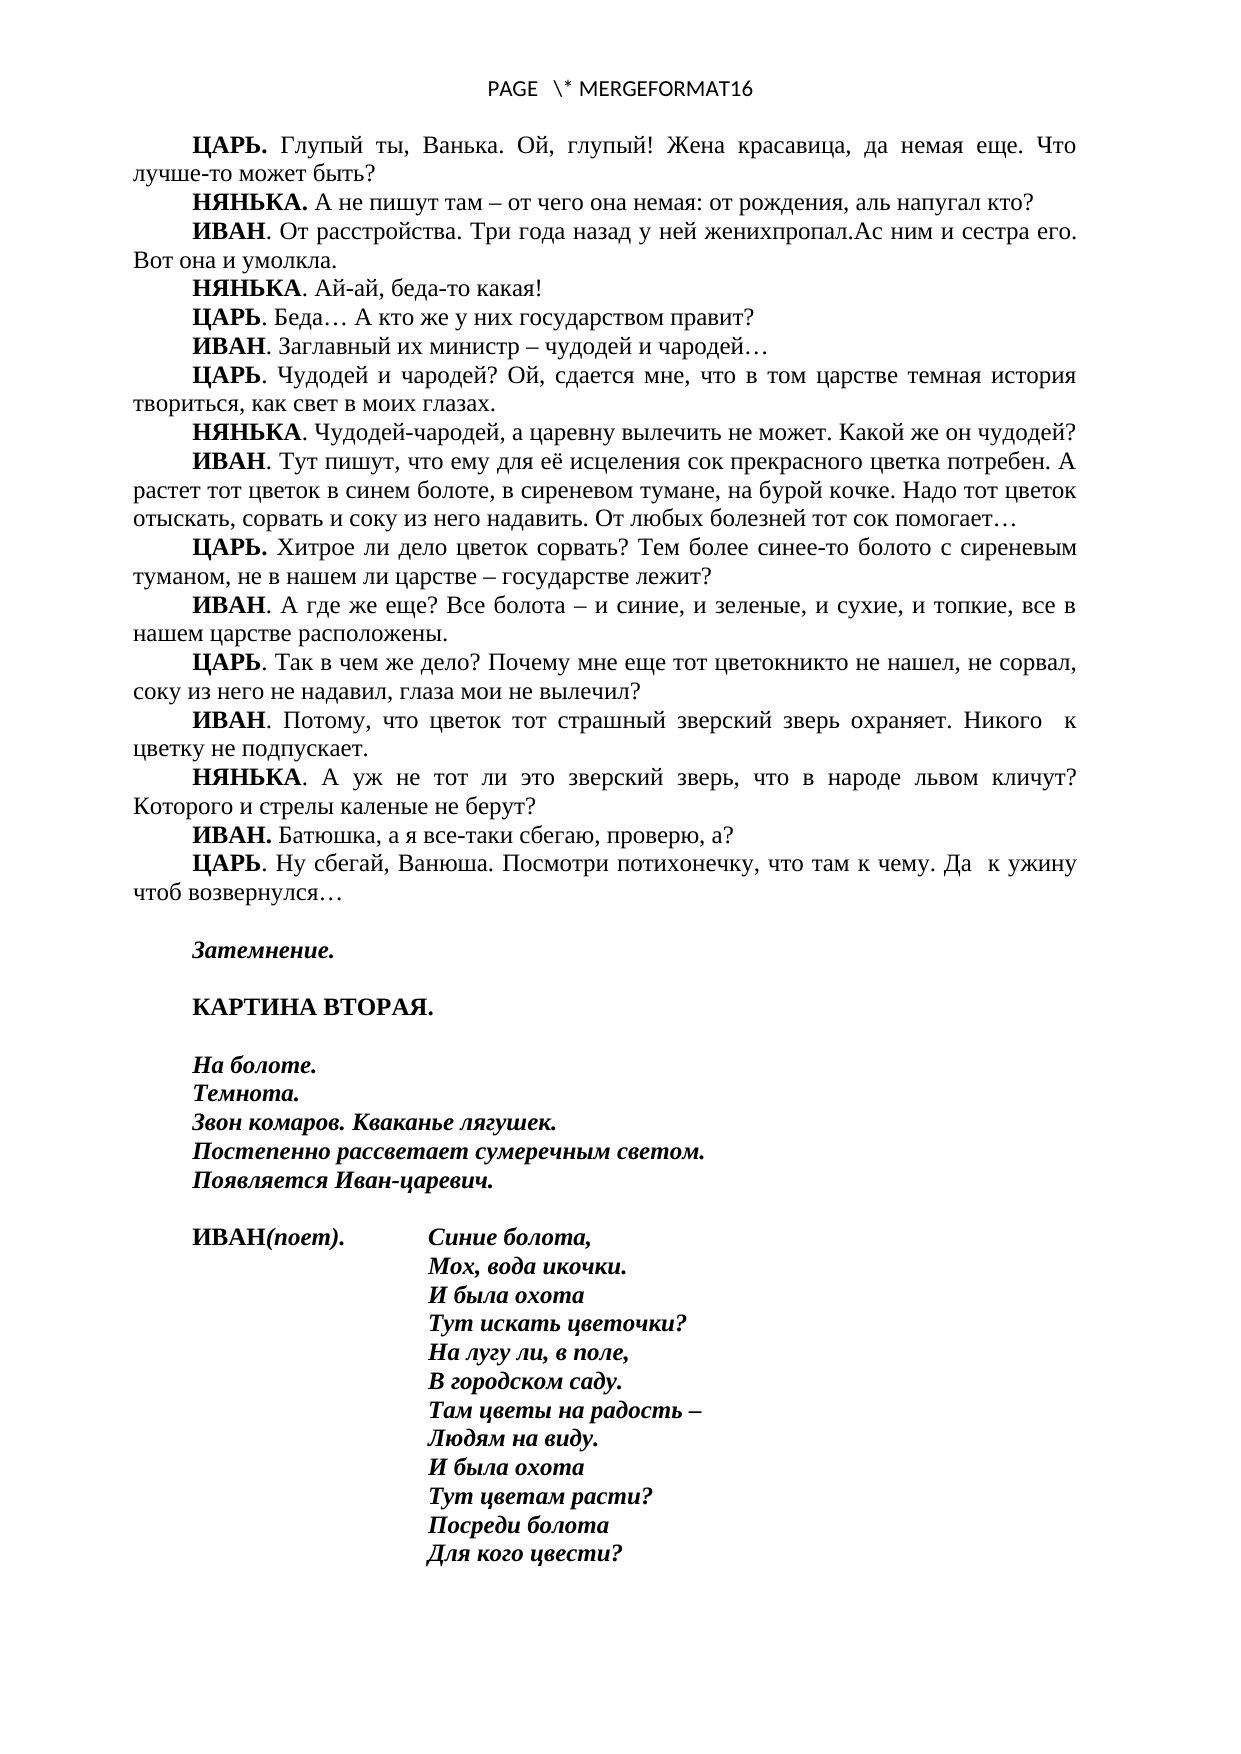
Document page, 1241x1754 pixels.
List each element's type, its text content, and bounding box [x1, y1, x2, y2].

text ЦАРЬ. Беда… А кто же у них государством правит? [133, 302, 1078, 331]
text ИВАН. Заглавный их министр – чудодей и чародей… [133, 331, 1078, 360]
text В городском саду. [133, 1366, 1078, 1395]
text Затемнение. [133, 935, 1078, 963]
text НЯНЬКА. А не пишут там – от чего она немая: от рождения, аль напугал кто? [133, 187, 1078, 216]
text Для кого цвести? [133, 1538, 1078, 1567]
text ИВАН. Тут пишут, что ему для её исцеления сок прекрасного цветка потребен. А растет тот цветок в синем болоте, в сиреневом тумане, на бурой кочке. Надо тот цветок отыскать, сорвать и соку из него надавить. От любых болезней тот сок помогает… [133, 446, 1078, 532]
text НЯНЬКА. Чудодей-чародей, а царевну вылечить не может. Какой же он чудодей? [133, 417, 1078, 446]
text Тут искать цветочки? [133, 1308, 1078, 1337]
text Мох, вода икочки. [133, 1251, 1078, 1280]
text ИВАН. От расстройства. Три года назад у ней женихпропал.Ас ним и сестра его. Вот она и умолкла. [133, 216, 1078, 273]
text ЦАРЬ. Ну сбегай, Ванюша. Посмотри потихонечку, что там к чему. Да к ужину чтоб возвернулся… [133, 848, 1078, 906]
text Там цветы на радость – [133, 1395, 1078, 1423]
text ЦАРЬ. Глупый ты, Ванька. Ой, глупый! Жена красавица, да немая еще. Что лучше-то может быть? [133, 130, 1078, 187]
text На болоте. [133, 1050, 1078, 1078]
text ЦАРЬ. Хитрое ли дело цветок сорвать? Тем более синее-то болото с сиреневым туманом, не в нашем ли царстве – государстве лежит? [133, 532, 1078, 590]
text ЦАРЬ. Чудодей и чародей? Ой, сдается мне, что в том царстве темная история твориться, как свет в моих глазах. [133, 360, 1078, 417]
text НЯНЬКА. А уж не тот ли это зверский зверь, что в народе львом кличут?Которого и стрелы каленые не берут? [133, 762, 1078, 820]
text На лугу ли, в поле, [133, 1337, 1078, 1366]
text Темнота. [133, 1078, 1078, 1107]
text Звон комаров. Кваканье лягушек. [133, 1107, 1078, 1136]
text Постепенно рассветает сумеречным светом. [133, 1136, 1078, 1165]
text ИВАН. Батюшка, а я все-таки сбегаю, проверю, а? [133, 820, 1078, 848]
text КАРТИНА ВТОРАЯ. [133, 992, 1078, 1021]
text ИВАН. А где же еще? Все болота – и синие, и зеленые, и сухие, и топкие, все в нашем царстве расположены. [133, 590, 1078, 647]
text Посреди болота [133, 1510, 1078, 1538]
text ИВАН. Потому, что цветок тот страшный зверский зверь охраняет. Никого к цветку не подпускает. [133, 705, 1078, 762]
text И была охота [133, 1452, 1078, 1481]
text Людям на виду. [133, 1423, 1078, 1452]
text Появляется Иван-царевич. [133, 1165, 1078, 1193]
text НЯНЬКА. Ай-ай, беда-то какая! [133, 273, 1078, 302]
text Тут цветам расти? [133, 1481, 1078, 1510]
text ИВАН(поет). Синие болота, [133, 1222, 1078, 1251]
text И была охота [133, 1280, 1078, 1308]
text ЦАРЬ. Так в чем же дело? Почему мне еще тот цветокникто не нашел, не сорвал, соку из него не надавил, глаза мои не вылечил? [133, 647, 1078, 705]
